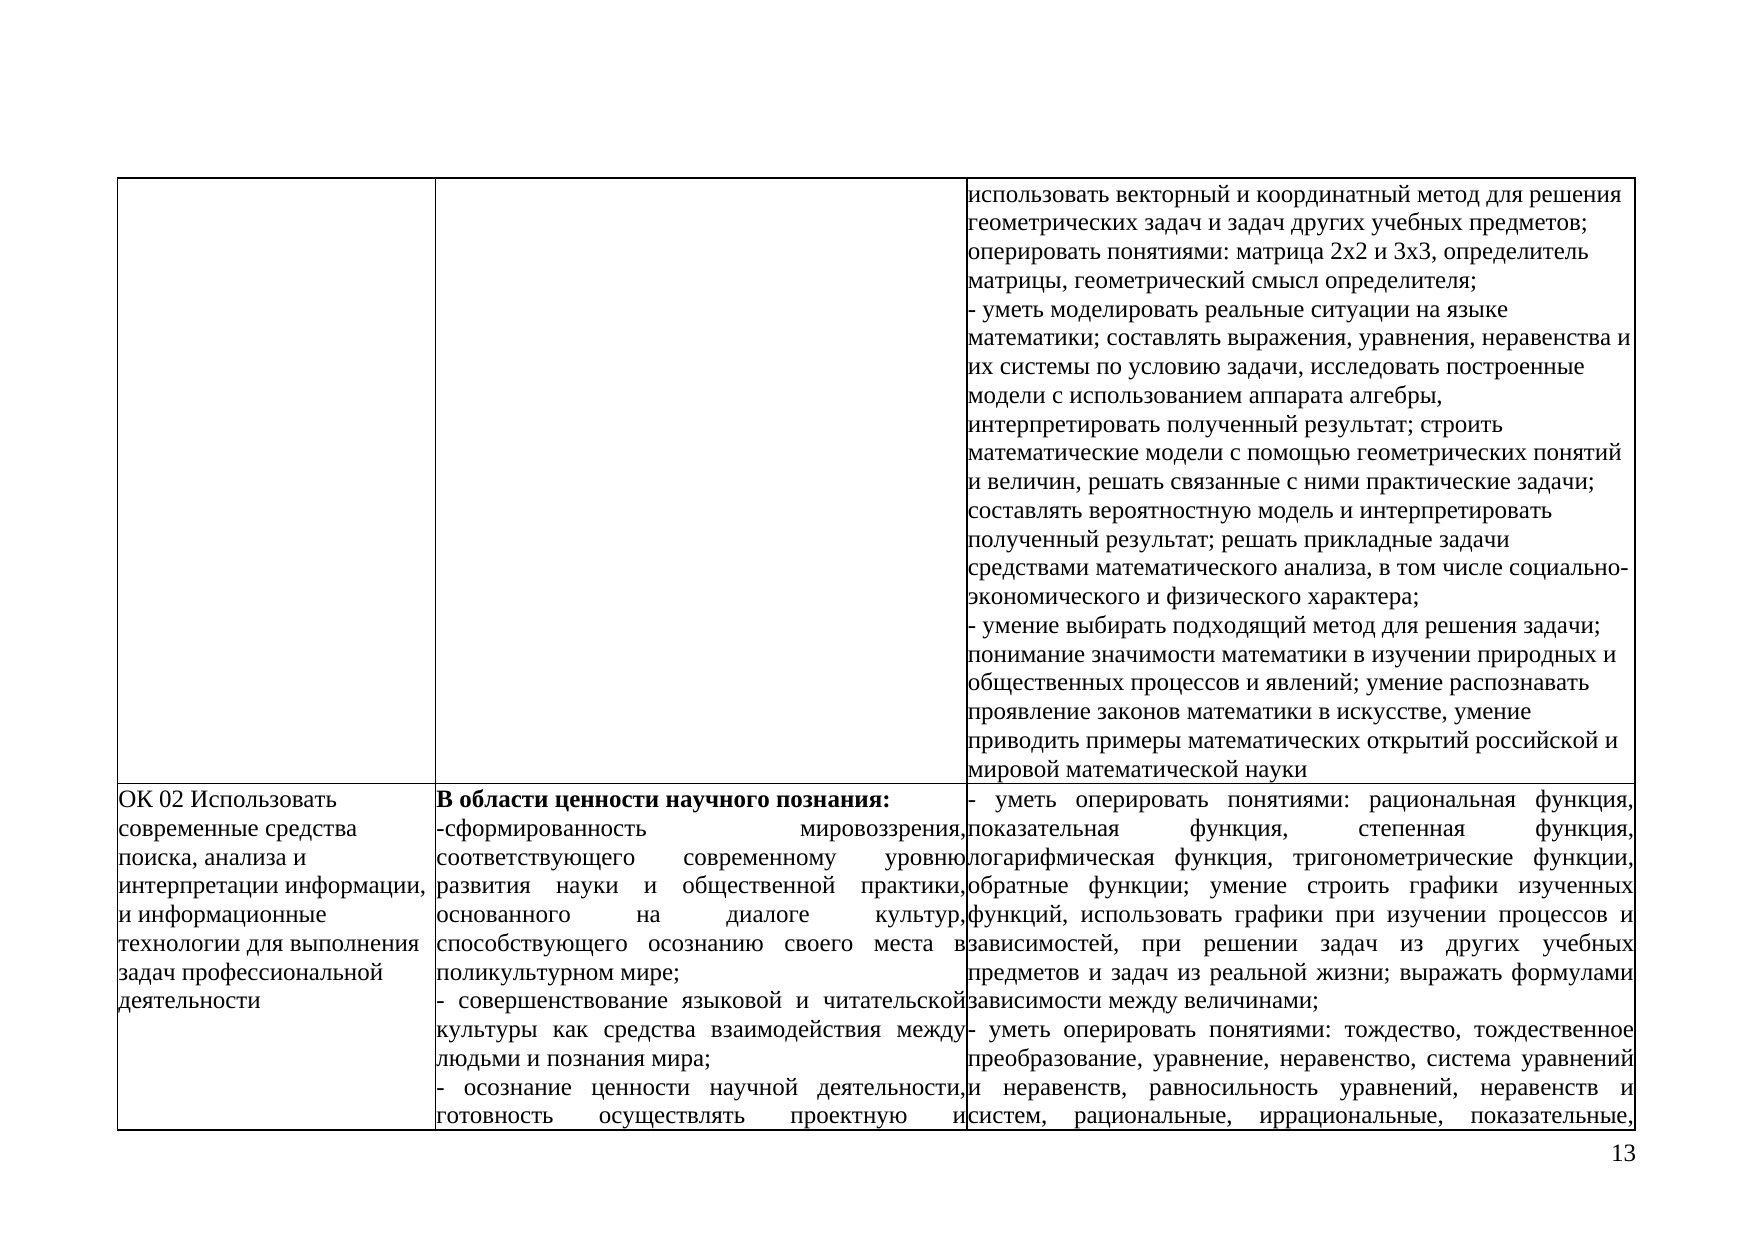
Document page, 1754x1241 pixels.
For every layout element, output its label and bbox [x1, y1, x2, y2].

table_cell [118, 784, 435, 1129]
table_cell [436, 179, 966, 782]
table_cell [968, 784, 1634, 1129]
table_cell [118, 179, 435, 782]
table_cell [436, 784, 966, 1129]
